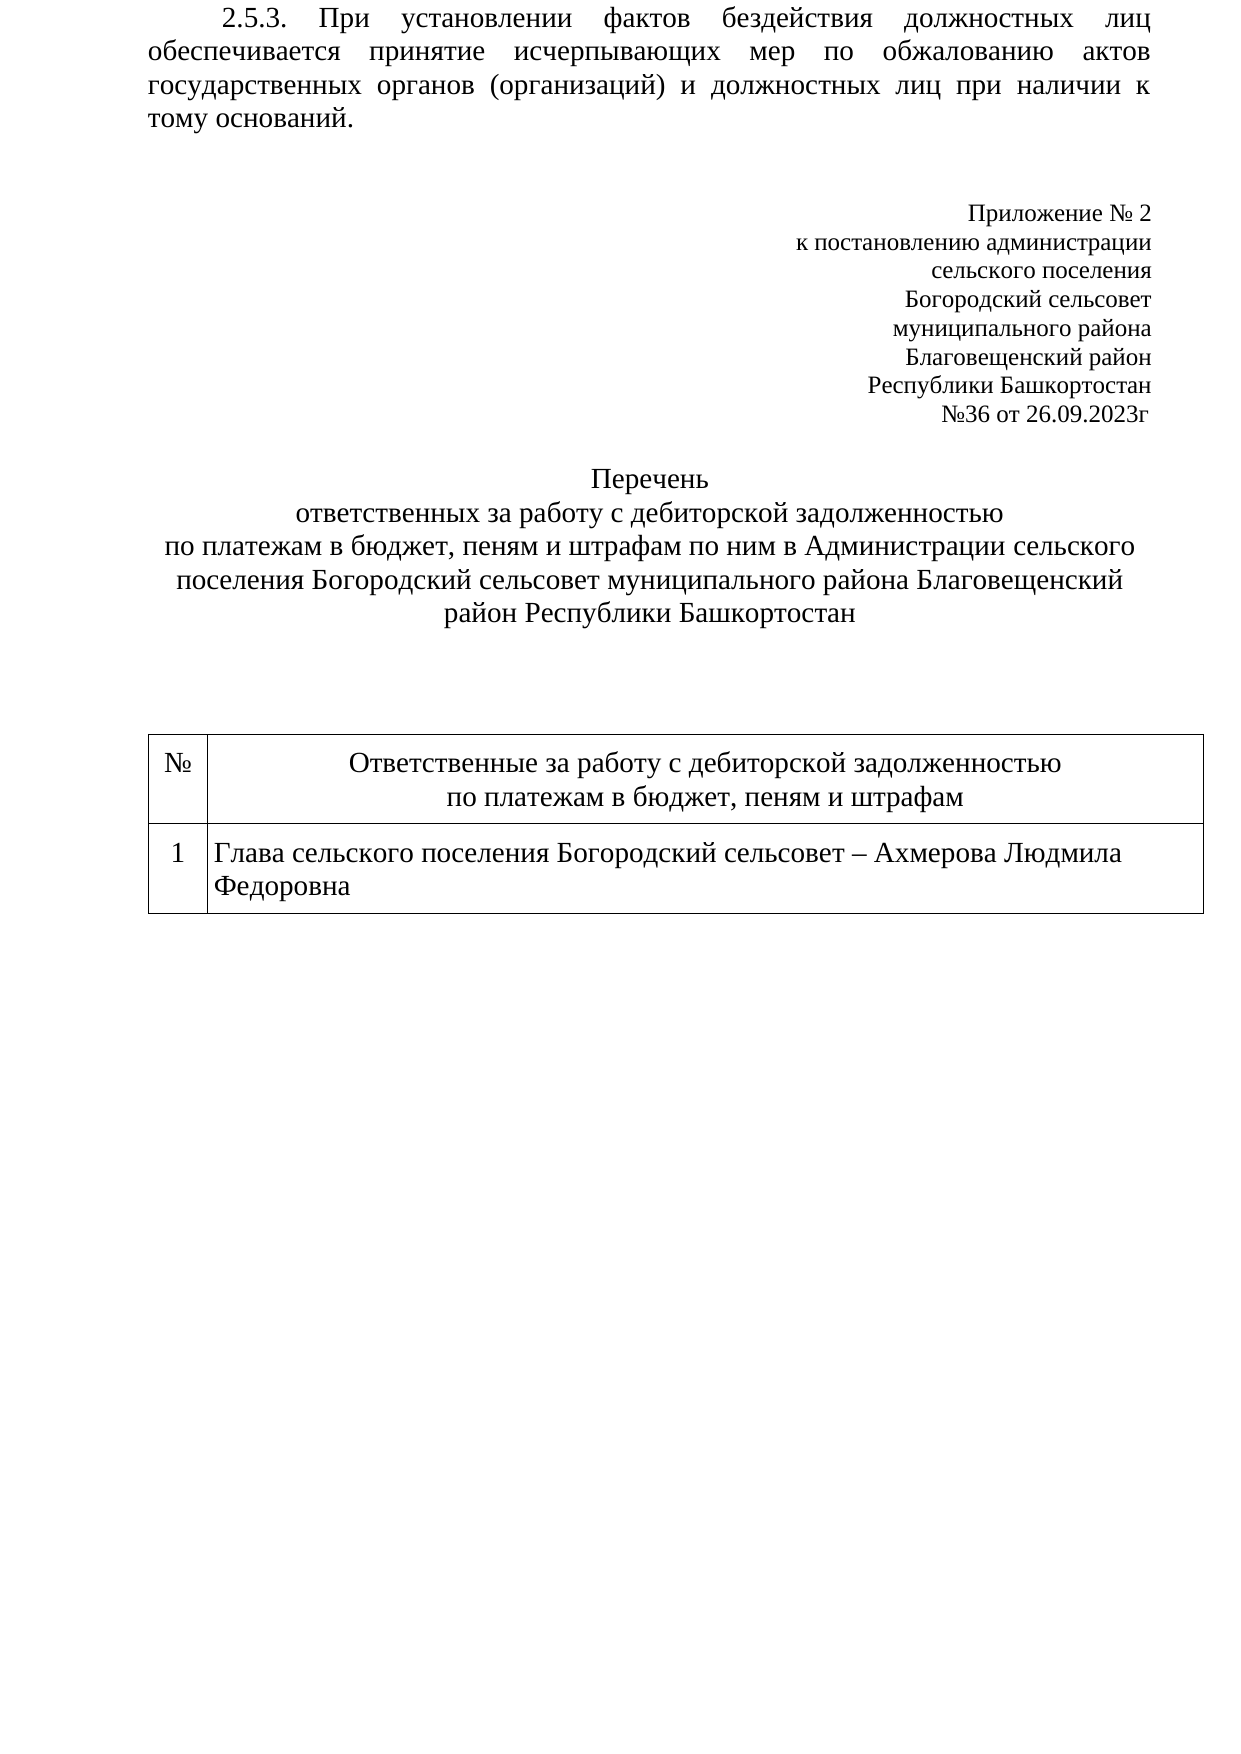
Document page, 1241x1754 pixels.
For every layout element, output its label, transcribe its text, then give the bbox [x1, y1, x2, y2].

table_header № [149, 735, 207, 823]
text муниципального района [650, 313, 1152, 342]
text сельского поселения [650, 255, 1152, 284]
text Благовещенский район [650, 342, 1152, 370]
text Республики Башкортостан [650, 370, 1152, 399]
text №36 от 26.09.2023г [635, 399, 1152, 428]
text Богородский сельсовет [650, 284, 1152, 313]
text Приложение № 2 [650, 170, 1152, 227]
table_cell 1 [149, 824, 207, 913]
table_header Ответственные за работу с дебиторской задолженностью по платежам в бюджет, пеням и штрафам [208, 735, 1203, 823]
title ответственных за работу с дебиторской задолженностью [148, 495, 1152, 528]
title Перечень [148, 461, 1152, 495]
text к постановлению администрации [650, 227, 1152, 255]
table_cell Глава сельского поселения Богородский сельсовет – Ахмерова Людмила Федоровна [208, 824, 1203, 913]
title по платежам в бюджет, пеням и штрафам по ним в Администрации сельского поселения Богородский сельсовет муниципального района Благовещенский район Республики Башкортостан [148, 528, 1152, 629]
text 2.5.3. При установлении фактов бездействия должностных лиц обеспечивается принятие исчерпывающих мер по обжалованию актов государственных органов (организаций) и должностных лиц при наличии к тому оснований. [148, 0, 1152, 134]
